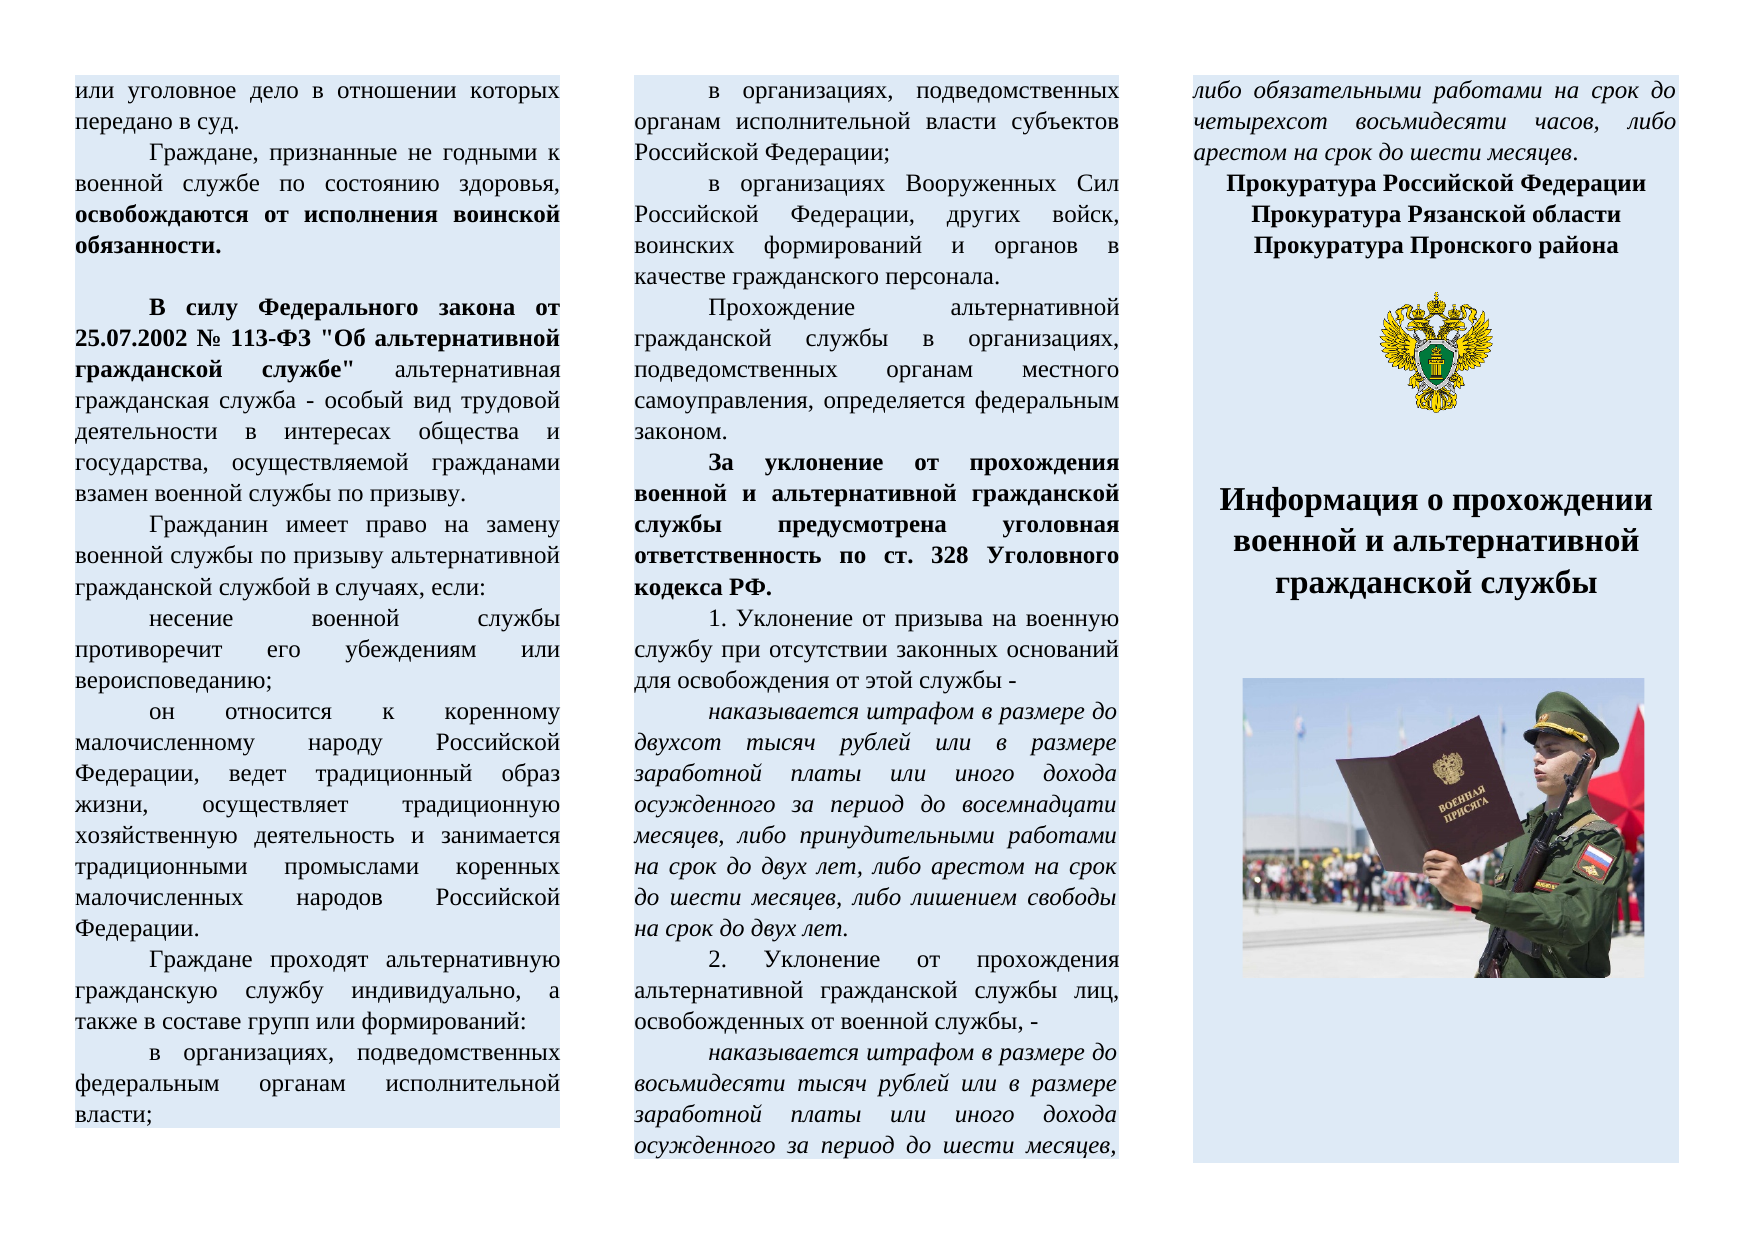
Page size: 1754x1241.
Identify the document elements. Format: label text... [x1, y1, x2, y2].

text Граждане проходят альтернативную гражданскую службу индивидуально, а также в составе групп или формирований: [75, 944, 560, 1035]
text Гражданин имеет право на замену военной службы по призыву альтернативной гражданской службой в случаях, если: [75, 509, 560, 600]
text 1. Уклонение от призыва на военную службу при отсутствии законных оснований для освобождения от этой службы - [634, 603, 1119, 693]
text Прохождение альтернативной гражданской службы в организациях, подведомственных органам местного самоуправления, определяется федеральным законом. [634, 292, 1119, 445]
text в) в отношении которых ведется дознание либо предварительное следствие или уголовное дело в отношении которых передано в суд. [75, 75, 560, 135]
text он относится к коренному малочисленному народу Российской Федерации, ведет традиционный образ жизни, осуществляет традиционную хозяйственную деятельность и занимается традиционными промыслами коренных малочисленных народов Российской Федерации. [75, 696, 560, 942]
picture [1242, 678, 1645, 978]
text Прокуратура Пронского района [1193, 230, 1679, 259]
text наказывается штрафом в размере до восьмидесяти тысяч рублей или в размере заработной платы или иного дохода осужденного за период до шести месяцев, либо обязательными работами на срок до четырехсот восьмидесяти часов, либо арестом на срок до шести месяцев. [1193, 75, 1679, 166]
text несение военной службы противоречит его убеждениям или вероисповеданию; [75, 603, 560, 693]
text Прокуратура Российской Федерации [1193, 168, 1679, 197]
text 2. Уклонение от прохождения альтернативной гражданской службы лиц, освобожденных от военной службы, - [634, 944, 1119, 1035]
text Прокуратура Рязанской области [1193, 199, 1679, 228]
text За уклонение от прохождения военной и альтернативной гражданской службы предусмотрена уголовная ответственность по ст. 328 Уголовного кодекса РФ. [634, 447, 1119, 600]
text В силу Федерального закона от 25.07.2002 № 113-ФЗ "Об альтернативной гражданской службе" альтернативная гражданская служба - особый вид трудовой деятельности в интересах общества и государства, осуществляемой гражданами взамен военной службы по призыву. [75, 292, 560, 507]
text в организациях, подведомственных органам исполнительной власти субъектов Российской Федерации; [634, 75, 1119, 166]
text в организациях Вооруженных Сил Российской Федерации, других войск, воинских формирований и органов в качестве гражданского персонала. [634, 168, 1119, 290]
text в организациях, подведомственных федеральным органам исполнительной власти; [75, 1037, 560, 1128]
text Граждане, признанные не годными к военной службе по состоянию здоровья, освобождаются от исполнения воинской обязанности. [75, 137, 560, 259]
text наказывается штрафом в размере до двухсот тысяч рублей или в размере заработной платы или иного дохода осужденного за период до восемнадцати месяцев, либо принудительными работами на срок до двух лет, либо арестом на срок до шести месяцев, либо лишением свободы на срок до двух лет. [634, 696, 1119, 942]
picture [1379, 292, 1493, 413]
text Информация о прохождении военной и альтернативной гражданской службы [1193, 479, 1679, 600]
text наказывается штрафом в размере до восьмидесяти тысяч рублей или в размере заработной платы или иного дохода осужденного за период до шести месяцев, либо обязательными работами на срок до четырехсот восьмидесяти часов, либо арестом на срок до шести месяцев. [634, 1037, 1119, 1159]
